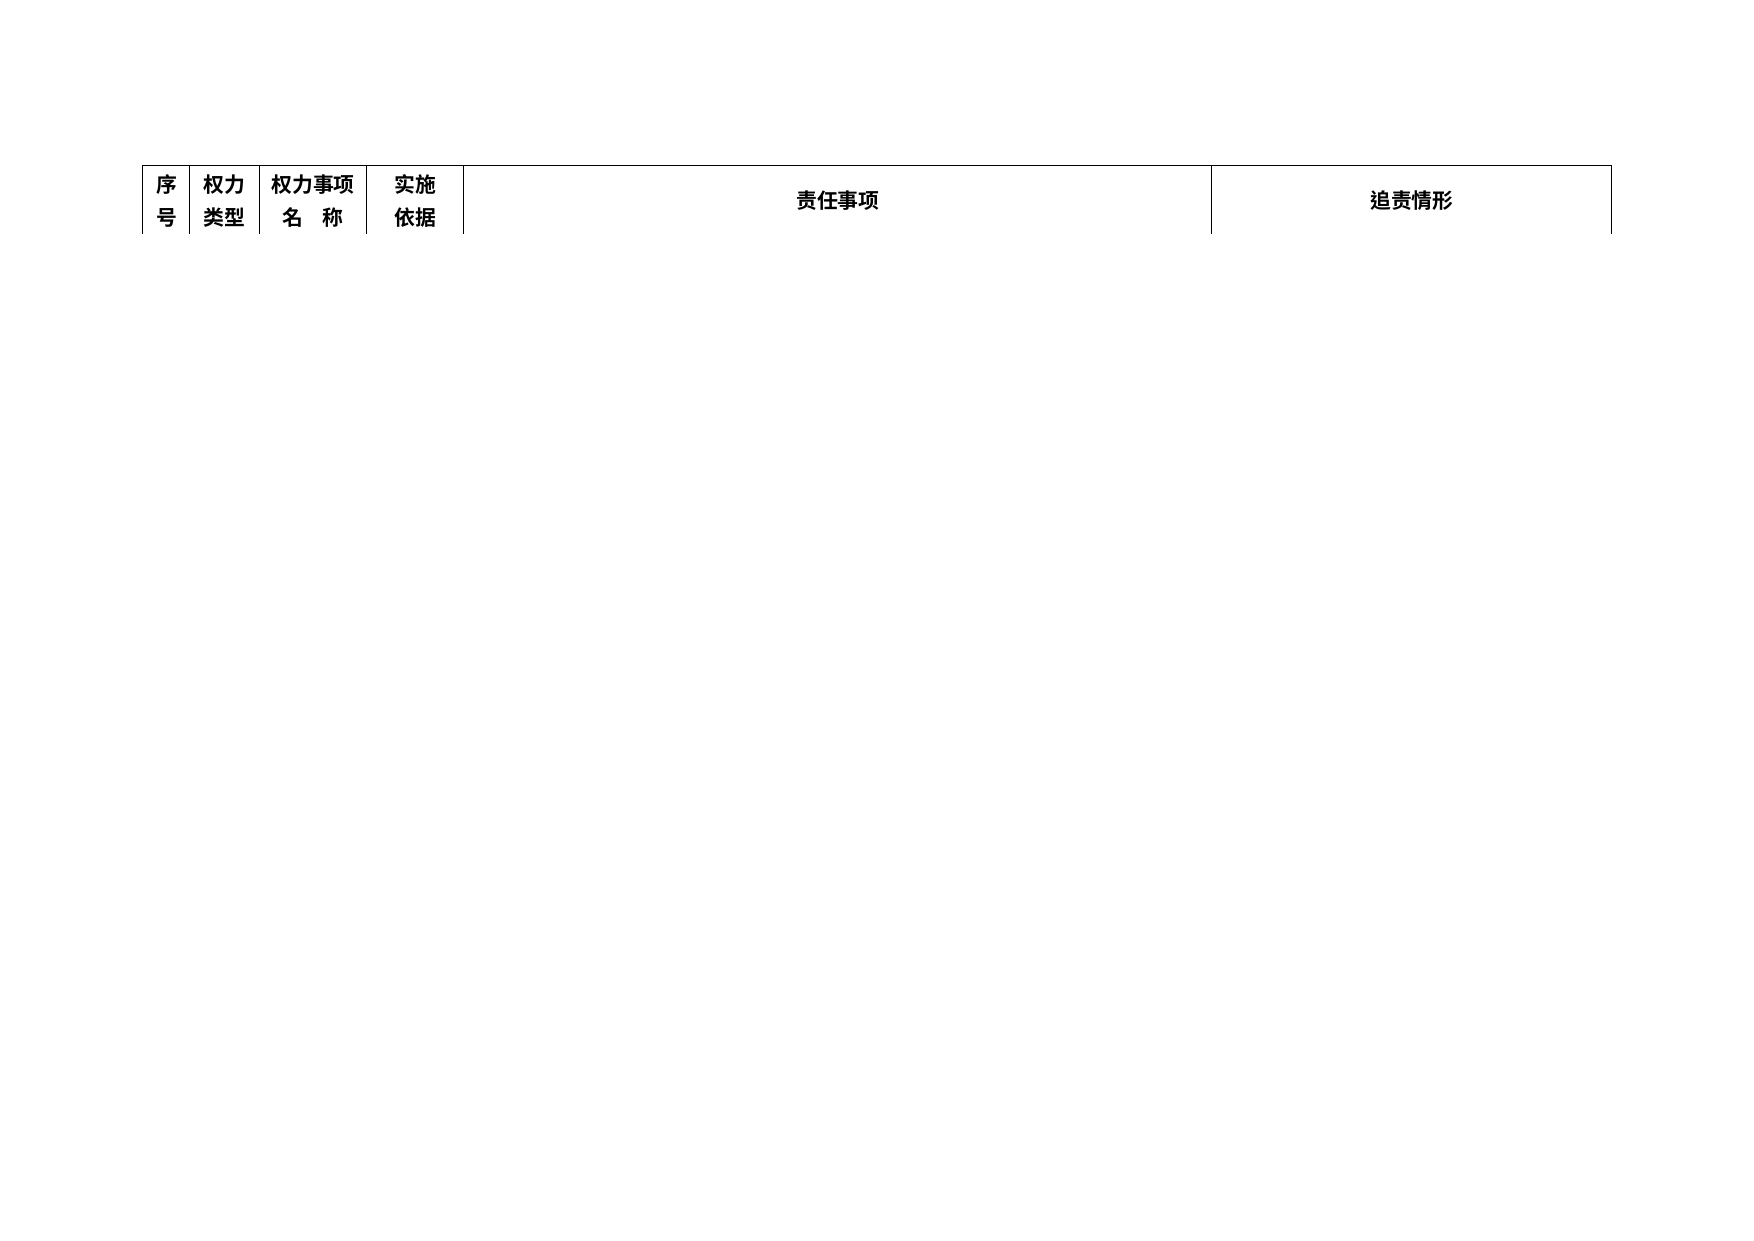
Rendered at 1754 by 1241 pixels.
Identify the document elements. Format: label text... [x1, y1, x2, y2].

table_header 责任事项 [464, 166, 1211, 234]
table_header 追责情形 [1212, 166, 1611, 234]
table_header 权力事项 名 称 [260, 166, 366, 234]
table_header 实施 依据 [367, 166, 463, 234]
table_header 序 号 [143, 166, 189, 234]
table_header 权力 类型 [190, 166, 259, 234]
